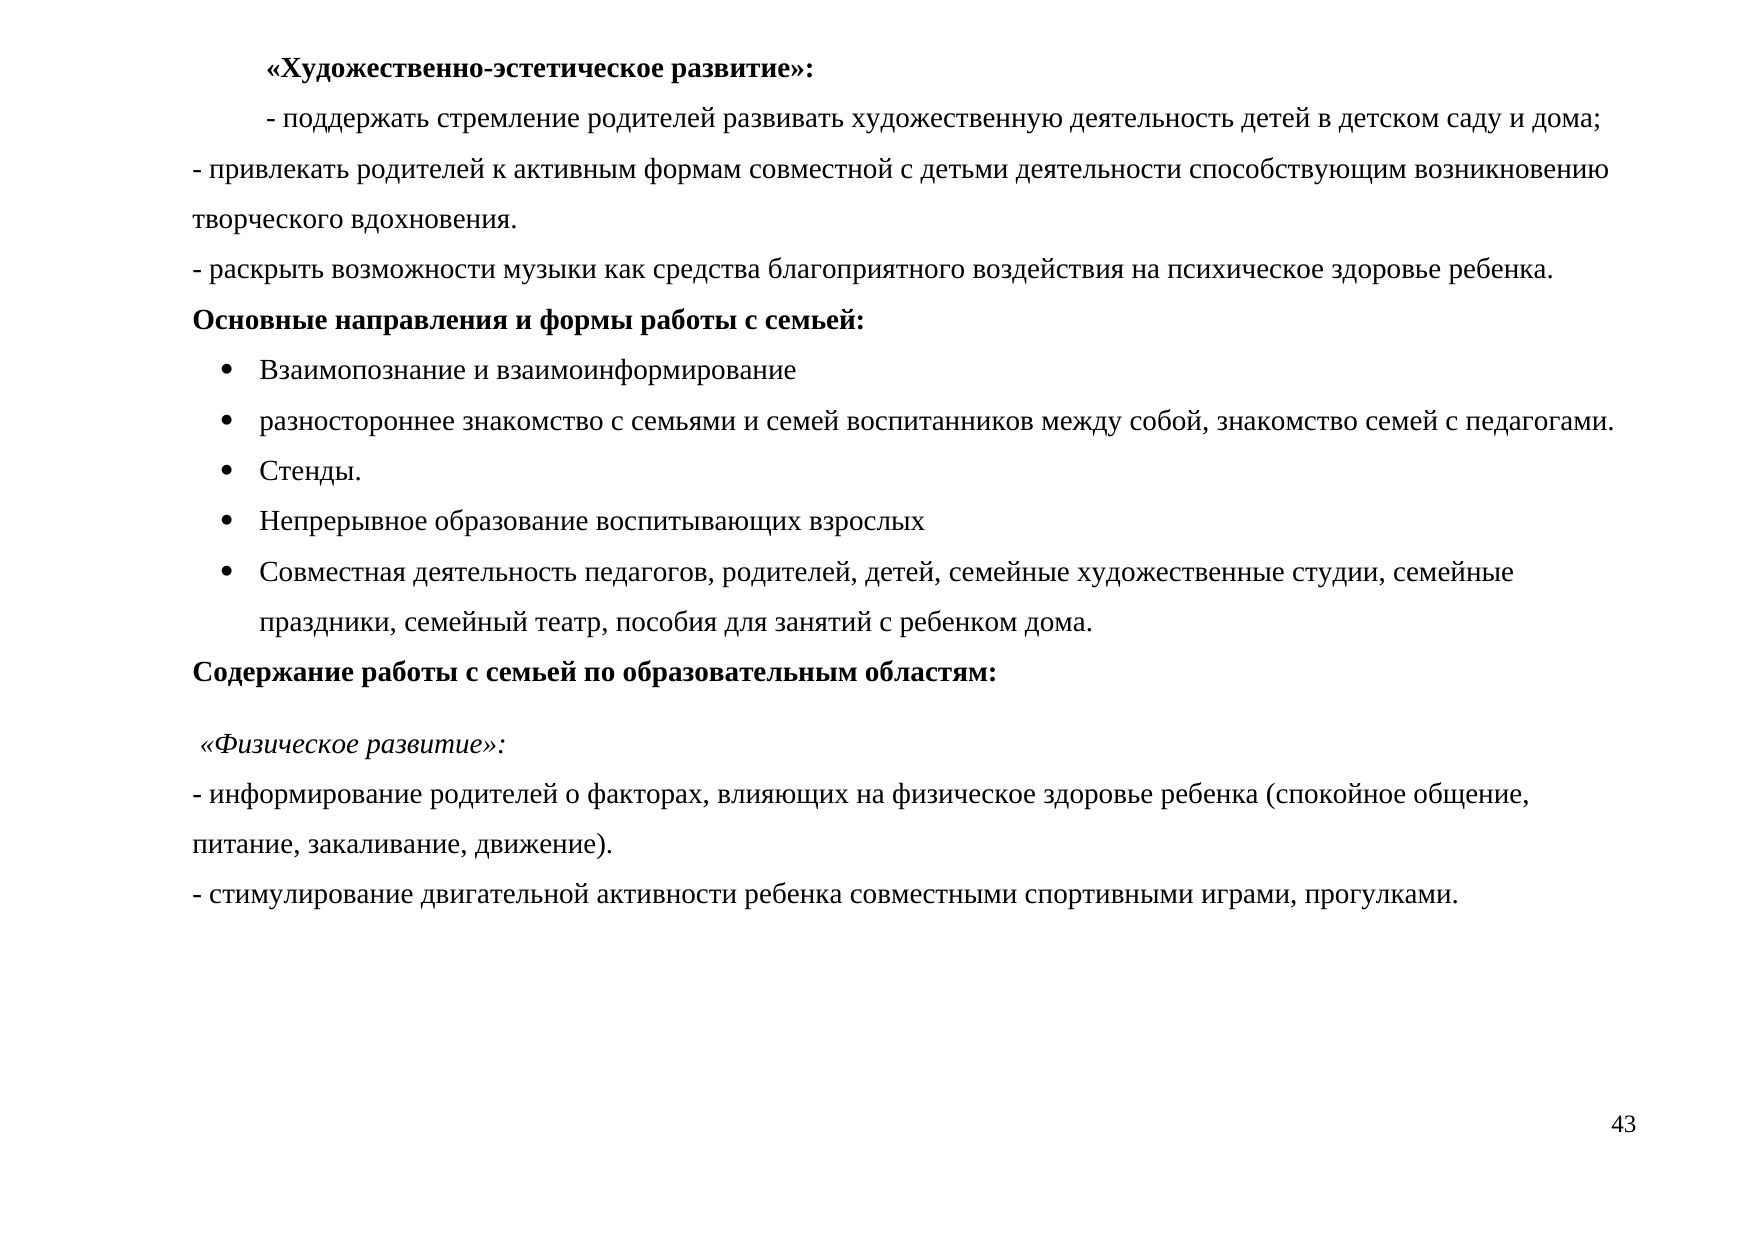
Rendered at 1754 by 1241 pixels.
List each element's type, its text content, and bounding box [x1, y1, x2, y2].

text - привлекать родителей к активным формам совместной с детьми деятельности способствующим возникновению творческого вдохновения. [192, 151, 1636, 235]
list Непрерывное образование воспитывающих взрослых [222, 503, 1636, 537]
list Взаимопознание и взаимоинформирование [222, 352, 1636, 386]
text Содержание работы с семьей по образовательным областям: [192, 654, 1636, 688]
text - стимулирование двигательной активности ребенка совместными спортивными играми, прогулками. [192, 877, 1636, 910]
text «Художественно-эстетическое развитие»: [192, 50, 1636, 84]
text - информирование родителей о факторах, влияющих на физическое здоровье ребенка (спокойное общение, питание, закаливание, движение). [192, 776, 1636, 860]
text - раскрыть возможности музыки как средства благоприятного воздействия на психическое здоровье ребенка. [192, 252, 1636, 285]
text «Физическое развитие»: [192, 726, 1636, 759]
text - поддержать стремление родителей развивать художественную деятельность детей в детском саду и дома; [192, 101, 1636, 134]
list Совместная деятельность педагогов, родителей, детей, семейные художественные студии, семейные праздники, семейный театр, пособия для занятий с ребенком дома. [222, 554, 1636, 638]
text Основные направления и формы работы с семьей: [192, 302, 1636, 335]
list разностороннее знакомство с семьями и семей воспитанников между собой, знакомство семей с педагогами. [222, 403, 1636, 436]
list Стенды. [222, 453, 1636, 487]
